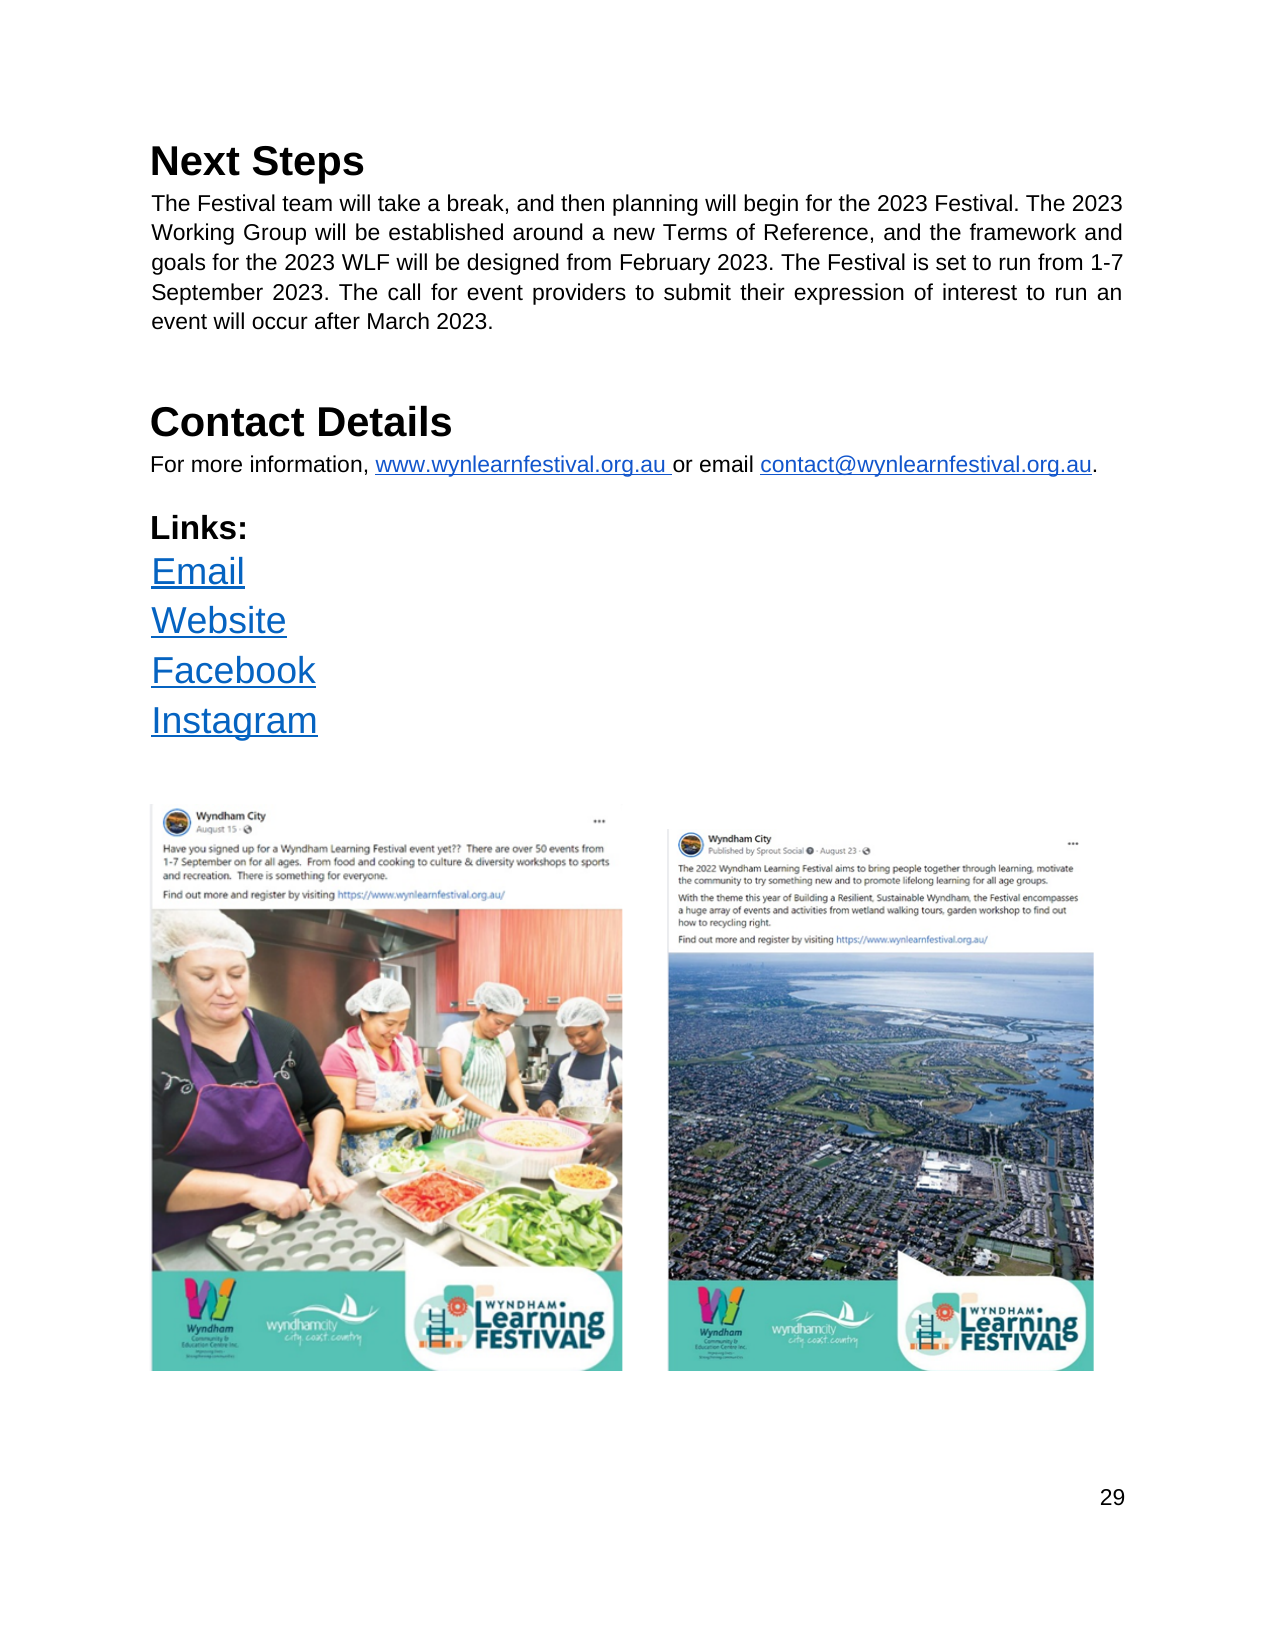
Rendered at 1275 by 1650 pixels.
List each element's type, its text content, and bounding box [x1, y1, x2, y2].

subtitle Links: [150, 508, 1125, 546]
text Email [151, 549, 1125, 592]
picture [667, 829, 1094, 1371]
text Instagram [151, 698, 1125, 741]
picture [149, 804, 623, 1371]
text Facebook [151, 648, 1125, 691]
subtitle Contact Details [149, 398, 1125, 446]
text The Festival team will take a break, and then planning will begin for the 2023 Festival. The 2023 Working Group will be established around a new Terms of Reference, and the framework and goals for the 2023 WLF will be designed from February 2023. The Festival is set to run from 1-7 September 2023. The call for event providers to submit their expression of interest to run an event will occur after March 2023. [151, 189, 1124, 334]
subtitle Next Steps [149, 136, 1125, 184]
text Website [151, 599, 1125, 642]
text For more information, www.wynlearnfestival.org.au or email contact@wynlearnfestival.org.au. [150, 451, 1125, 477]
